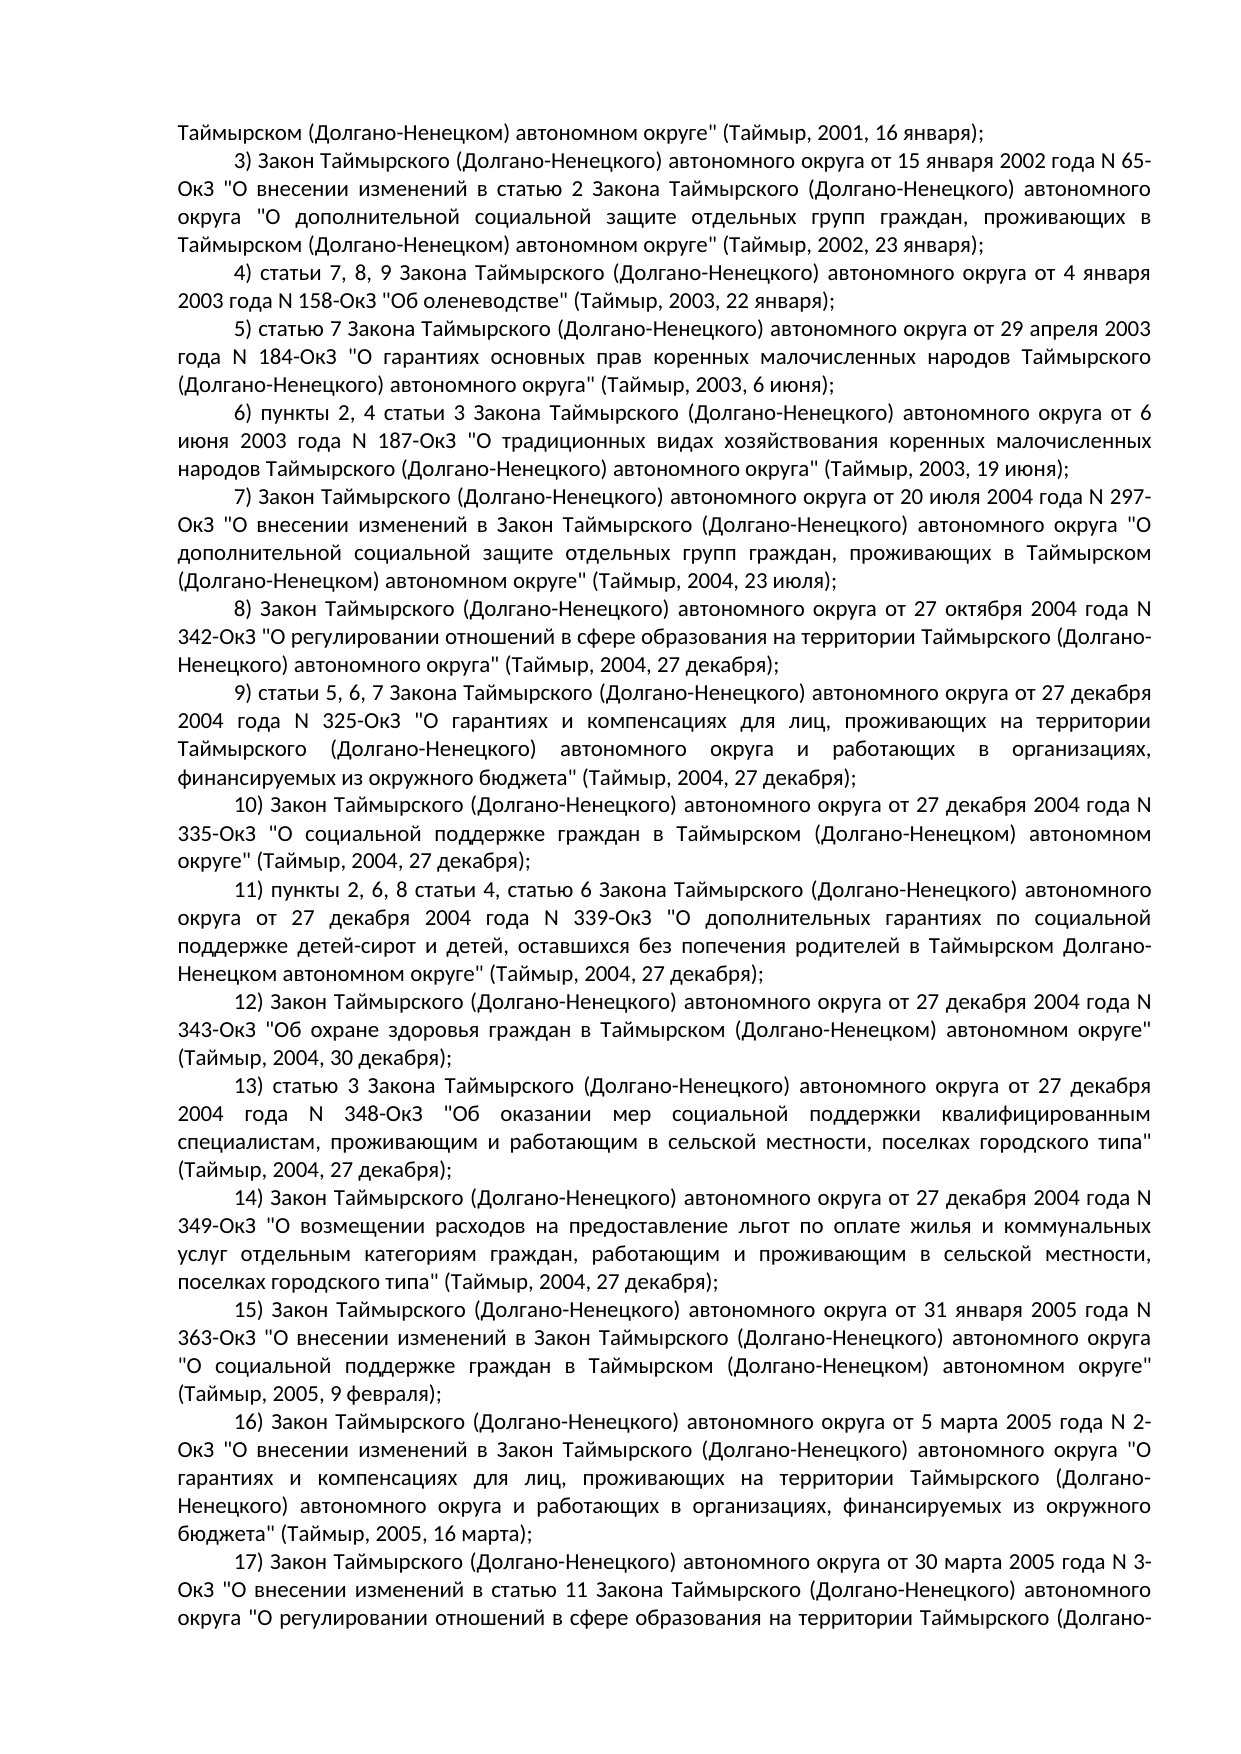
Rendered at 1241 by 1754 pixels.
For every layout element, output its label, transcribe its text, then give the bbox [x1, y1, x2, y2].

text 3) Закон Таймырского (Долгано-Ненецкого) автономного округа от 15 января 2002 года N 65-ОкЗ "О внесении изменений в статью 2 Закона Таймырского (Долгано-Ненецкого) автономного округа "О дополнительной социальной защите отдельных групп граждан, проживающих в Таймырском (Долгано-Ненецком) автономном округе" (Таймыр, 2002, 23 января); [177, 146, 1152, 258]
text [177, 118, 1152, 146]
text 13) статью 3 Закона Таймырского (Долгано-Ненецкого) автономного округа от 27 декабря 2004 года N 348-ОкЗ "Об оказании мер социальной поддержки квалифицированным специалистам, проживающим и работающим в сельской местности, поселках городского типа" (Таймыр, 2004, 27 декабря); [177, 1071, 1152, 1183]
text 7) Закон Таймырского (Долгано-Ненецкого) автономного округа от 20 июля 2004 года N 297-ОкЗ "О внесении изменений в Закон Таймырского (Долгано-Ненецкого) автономного округа "О дополнительной социальной защите отдельных групп граждан, проживающих в Таймырском (Долгано-Ненецком) автономном округе" (Таймыр, 2004, 23 июля); [177, 482, 1152, 594]
text 11) пункты 2, 6, 8 статьи 4, статью 6 Закона Таймырского (Долгано-Ненецкого) автономного округа от 27 декабря 2004 года N 339-ОкЗ "О дополнительных гарантиях по социальной поддержке детей-сирот и детей, оставшихся без попечения родителей в Таймырском Долгано-Ненецком автономном округе" (Таймыр, 2004, 27 декабря); [177, 875, 1152, 987]
text 10) Закон Таймырского (Долгано-Ненецкого) автономного округа от 27 декабря 2004 года N 335-ОкЗ "О социальной поддержке граждан в Таймырском (Долгано-Ненецком) автономном округе" (Таймыр, 2004, 27 декабря); [177, 791, 1152, 875]
text 16) Закон Таймырского (Долгано-Ненецкого) автономного округа от 5 марта 2005 года N 2-ОкЗ "О внесении изменений в Закон Таймырского (Долгано-Ненецкого) автономного округа "О гарантиях и компенсациях для лиц, проживающих на территории Таймырского (Долгано-Ненецкого) автономного округа и работающих в организациях, финансируемых из окружного бюджета" (Таймыр, 2005, 16 марта); [177, 1407, 1152, 1547]
text 12) Закон Таймырского (Долгано-Ненецкого) автономного округа от 27 декабря 2004 года N 343-ОкЗ "Об охране здоровья граждан в Таймырском (Долгано-Ненецком) автономном округе" (Таймыр, 2004, 30 декабря); [177, 987, 1152, 1071]
text 15) Закон Таймырского (Долгано-Ненецкого) автономного округа от 31 января 2005 года N 363-ОкЗ "О внесении изменений в Закон Таймырского (Долгано-Ненецкого) автономного округа "О социальной поддержке граждан в Таймырском (Долгано-Ненецком) автономном округе" (Таймыр, 2005, 9 февраля); [177, 1295, 1152, 1407]
text 6) пункты 2, 4 статьи 3 Закона Таймырского (Долгано-Ненецкого) автономного округа от 6 июня 2003 года N 187-ОкЗ "О традиционных видах хозяйствования коренных малочисленных народов Таймырского (Долгано-Ненецкого) автономного округа" (Таймыр, 2003, 19 июня); [177, 398, 1152, 482]
text 4) статьи 7, 8, 9 Закона Таймырского (Долгано-Ненецкого) автономного округа от 4 января 2003 года N 158-ОкЗ "Об оленеводстве" (Таймыр, 2003, 22 января); [177, 258, 1152, 314]
text 8) Закон Таймырского (Долгано-Ненецкого) автономного округа от 27 октября 2004 года N 342-ОкЗ "О регулировании отношений в сфере образования на территории Таймырского (Долгано-Ненецкого) автономного округа" (Таймыр, 2004, 27 декабря); [177, 594, 1152, 678]
text 14) Закон Таймырского (Долгано-Ненецкого) автономного округа от 27 декабря 2004 года N 349-ОкЗ "О возмещении расходов на предоставление льгот по оплате жилья и коммунальных услуг отдельным категориям граждан, работающим и проживающим в сельской местности, поселках городского типа" (Таймыр, 2004, 27 декабря); [177, 1183, 1152, 1295]
text 9) статьи 5, 6, 7 Закона Таймырского (Долгано-Ненецкого) автономного округа от 27 декабря 2004 года N 325-ОкЗ "О гарантиях и компенсациях для лиц, проживающих на территории Таймырского (Долгано-Ненецкого) автономного округа и работающих в организациях, финансируемых из окружного бюджета" (Таймыр, 2004, 27 декабря); [177, 678, 1152, 791]
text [177, 1547, 1152, 1631]
text 5) статью 7 Закона Таймырского (Долгано-Ненецкого) автономного округа от 29 апреля 2003 года N 184-ОкЗ "О гарантиях основных прав коренных малочисленных народов Таймырского (Долгано-Ненецкого) автономного округа" (Таймыр, 2003, 6 июня); [177, 314, 1152, 398]
